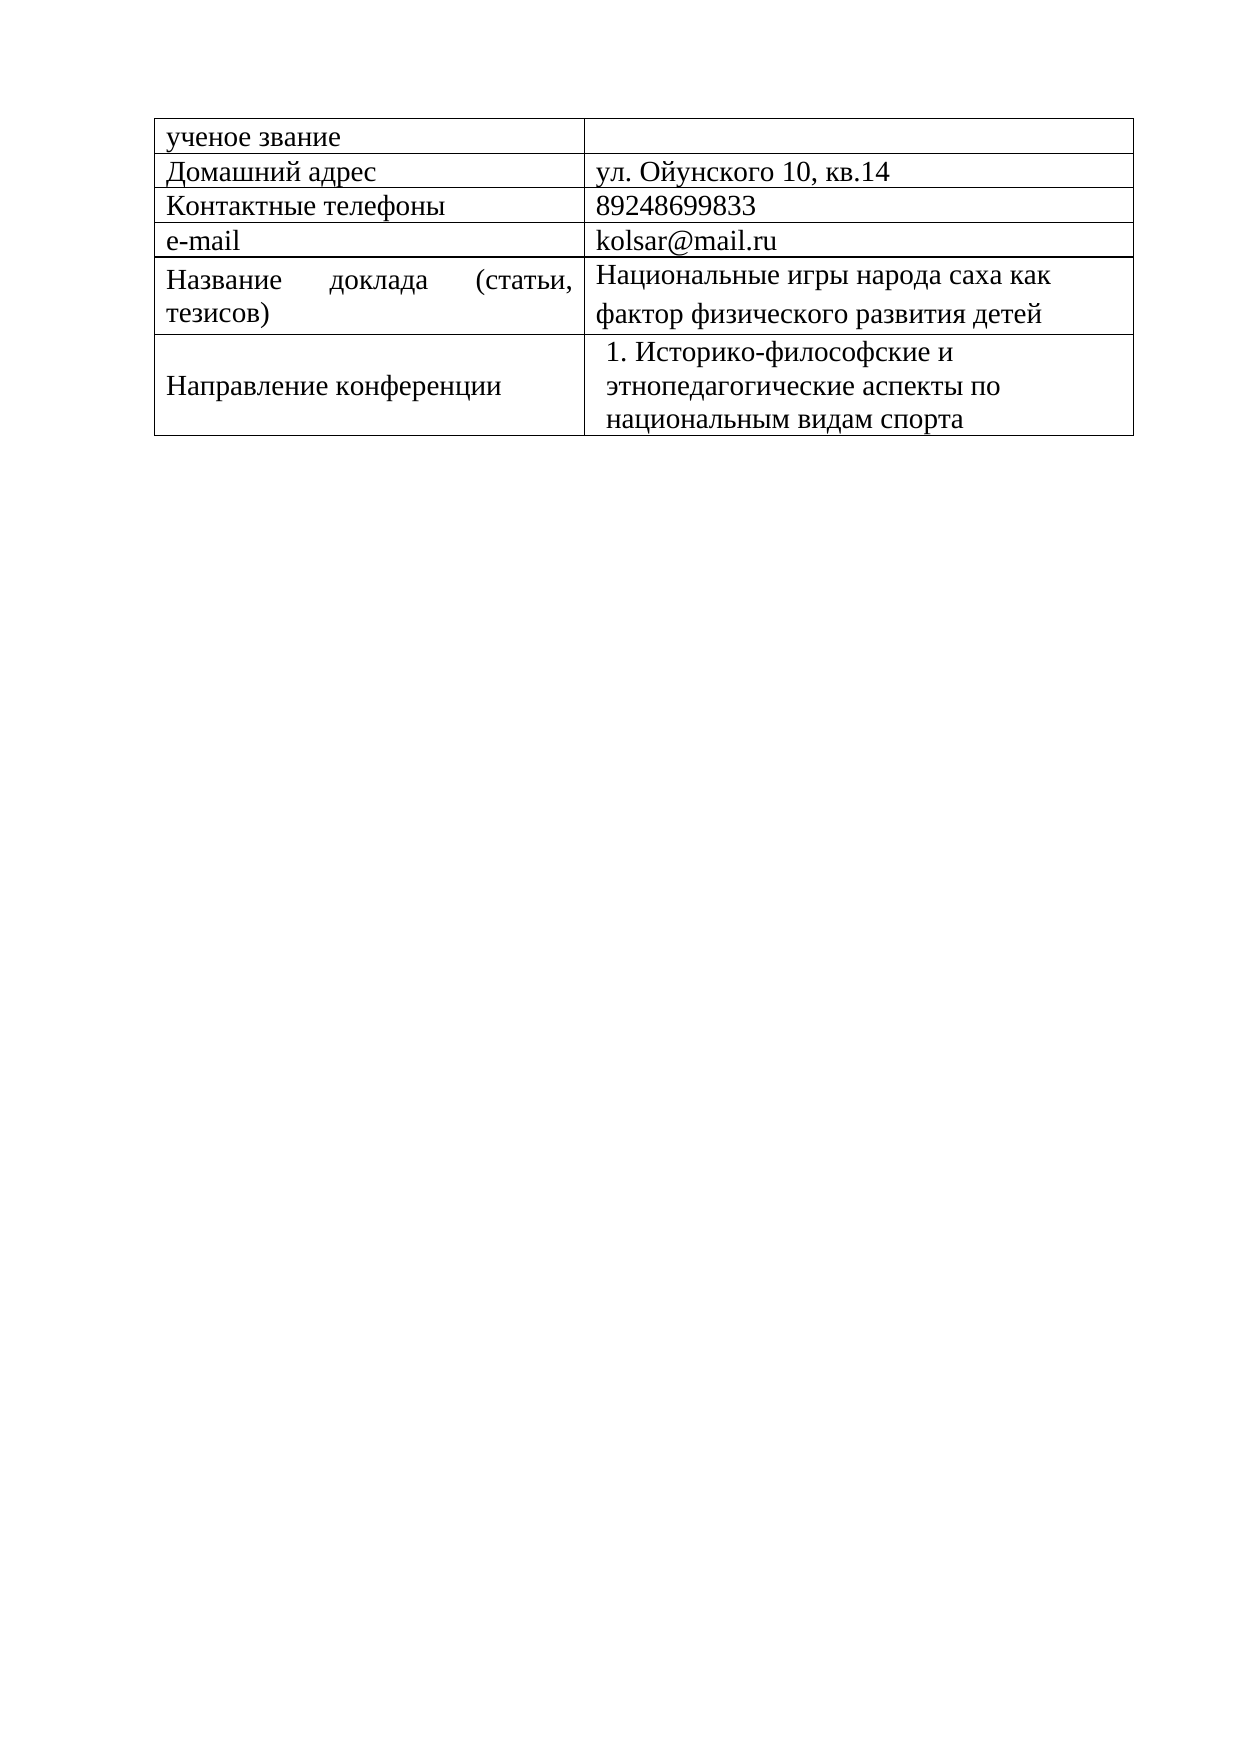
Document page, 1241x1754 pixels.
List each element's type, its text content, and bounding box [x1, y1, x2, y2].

table_cell ул. Ойунского 10, кв.14 [585, 154, 1133, 187]
table_cell Историко-философские и этнопедагогические аспекты по национальным видам спорта [585, 335, 1133, 435]
table_cell e-mail [155, 223, 584, 256]
table_cell Домашний адрес [155, 154, 584, 187]
table_cell Направление конференции [155, 335, 584, 435]
table_cell 89248699833 [585, 188, 1133, 222]
table_cell Национальные игры народа саха как фактор физического развития детей [585, 258, 1133, 333]
table_cell Контактные телефоны [155, 188, 584, 222]
table_cell kolsar@mail.ru [585, 223, 1133, 256]
table_cell ученое звание [155, 119, 584, 153]
table_cell Название доклада (статьи, тезисов) [155, 258, 584, 333]
table_cell [585, 119, 1133, 153]
